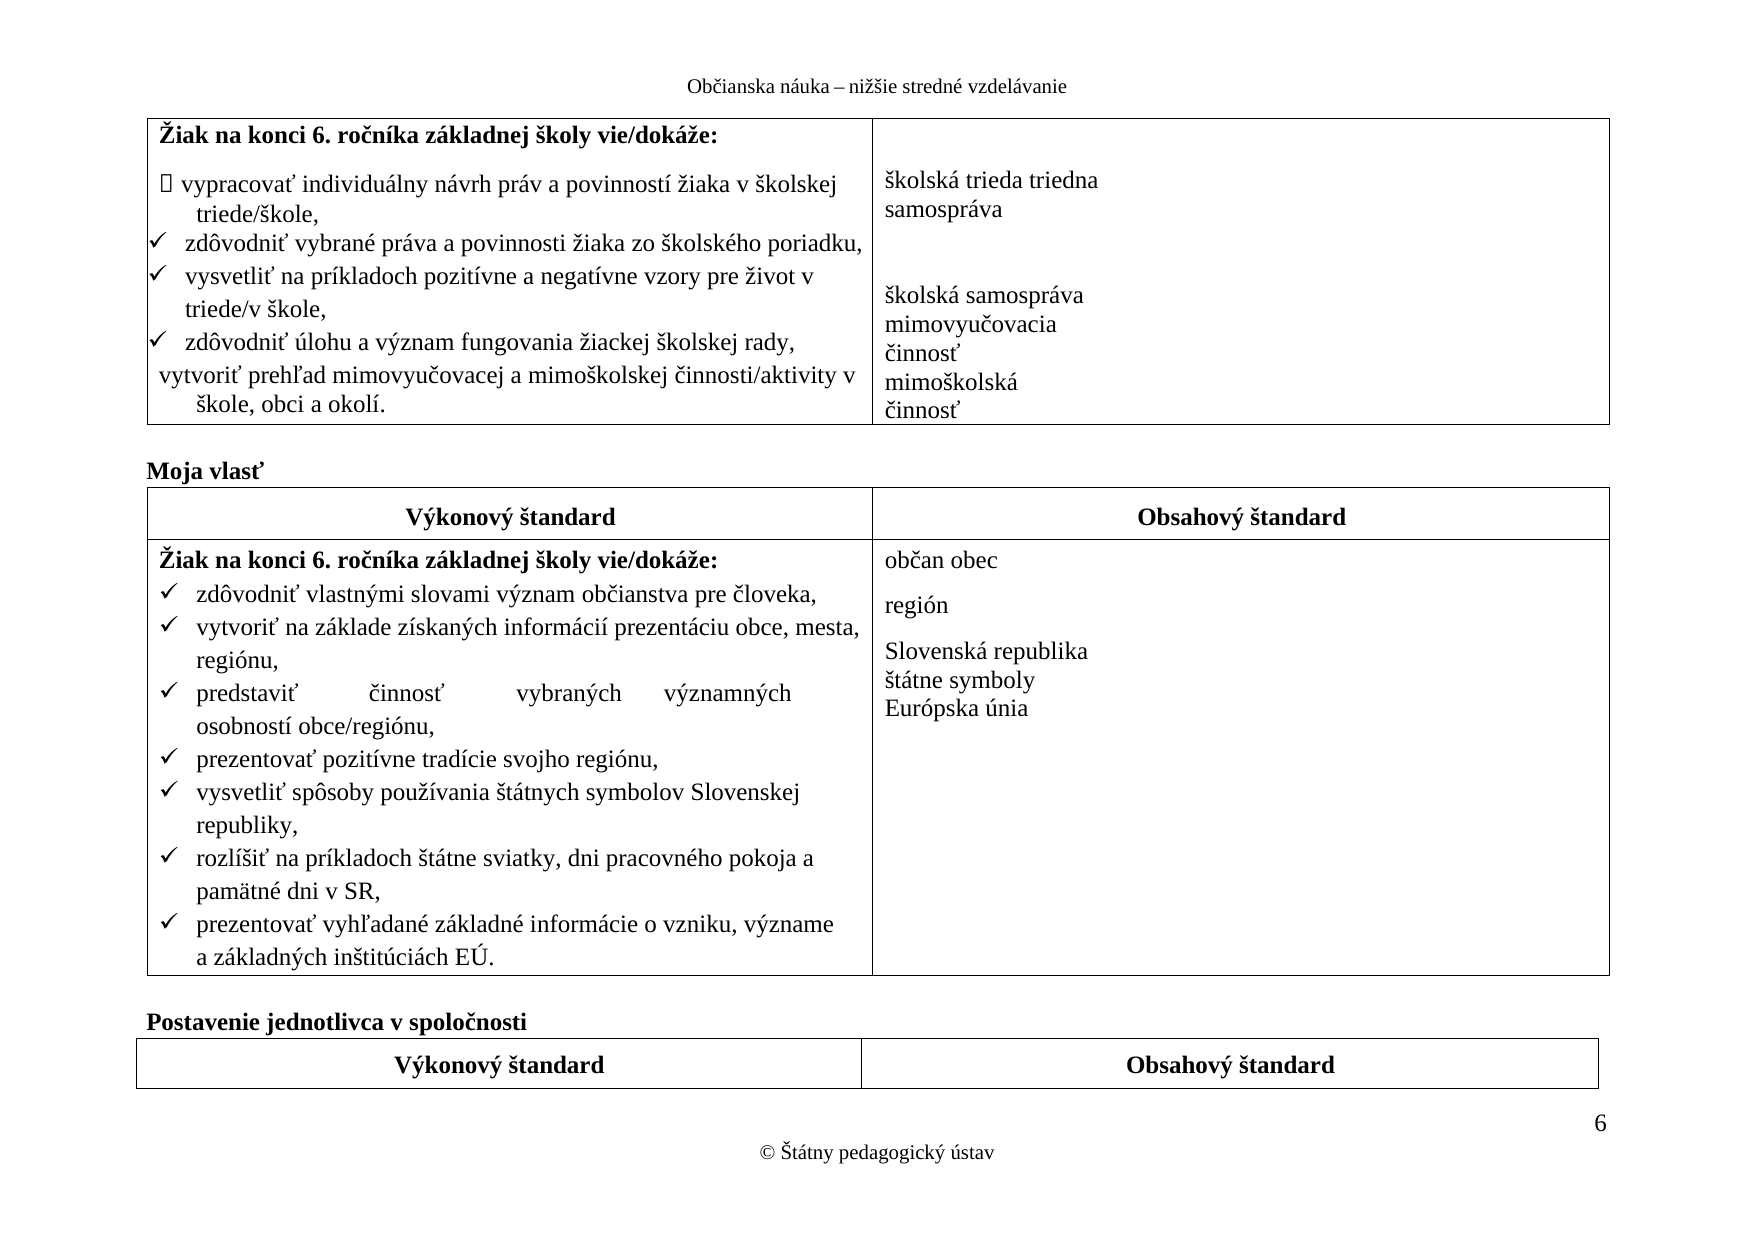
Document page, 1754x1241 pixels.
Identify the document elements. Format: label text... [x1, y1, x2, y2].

table_header Výkonový štandard [148, 488, 872, 539]
table_cell Žiak na konci 6. ročníka základnej školy vie/dokáže:  vypracovať individuálny návrh práv a povinností žiaka v školskej triede/škole, zdôvodniť vybrané práva a povinnosti žiaka zo školského poriadku, vysvetliť na príkladoch pozitívne a negatívne vzory pre život v triede/v škole, zdôvodniť úlohu a význam fungovania žiackej školskej rady, vytvoriť prehľad mimovyučovacej a mimoškolskej činnosti/aktivity v škole, obci a okolí. [148, 119, 872, 424]
table_cell [1136, 119, 1609, 424]
table_header [873, 488, 1136, 539]
text Postavenie jednotlivca v spoločnosti [146, 1007, 1606, 1036]
table_header Obsahový štandard [1136, 488, 1609, 539]
table_cell občan obec región Slovenská republika štátne symboly Európska únia [873, 540, 1136, 975]
table_header Obsahový štandard [862, 1039, 1598, 1088]
table_cell [1136, 540, 1609, 975]
table_cell Žiak na konci 6. ročníka základnej školy vie/dokáže: zdôvodniť vlastnými slovami význam občianstva pre človeka, vytvoriť na základe získaných informácií prezentáciu obce, mesta, regiónu, predstaviť činnosť vybraných významných osobností obce/regiónu, prezentovať pozitívne tradície svojho regiónu, vysvetliť spôsoby používania štátnych symbolov Slovenskej republiky, rozlíšiť na príkladoch štátne sviatky, dni pracovného pokoja a pamätné dni v SR, prezentovať vyhľadané základné informácie o vzniku, význame a základných inštitúciách EÚ. [148, 540, 872, 975]
text Moja vlasť [146, 456, 1606, 485]
table_header Výkonový štandard [137, 1039, 861, 1088]
table_cell školská trieda triedna samospráva školská samospráva mimovyučovacia činnosť mimoškolská činnosť [873, 119, 1136, 424]
